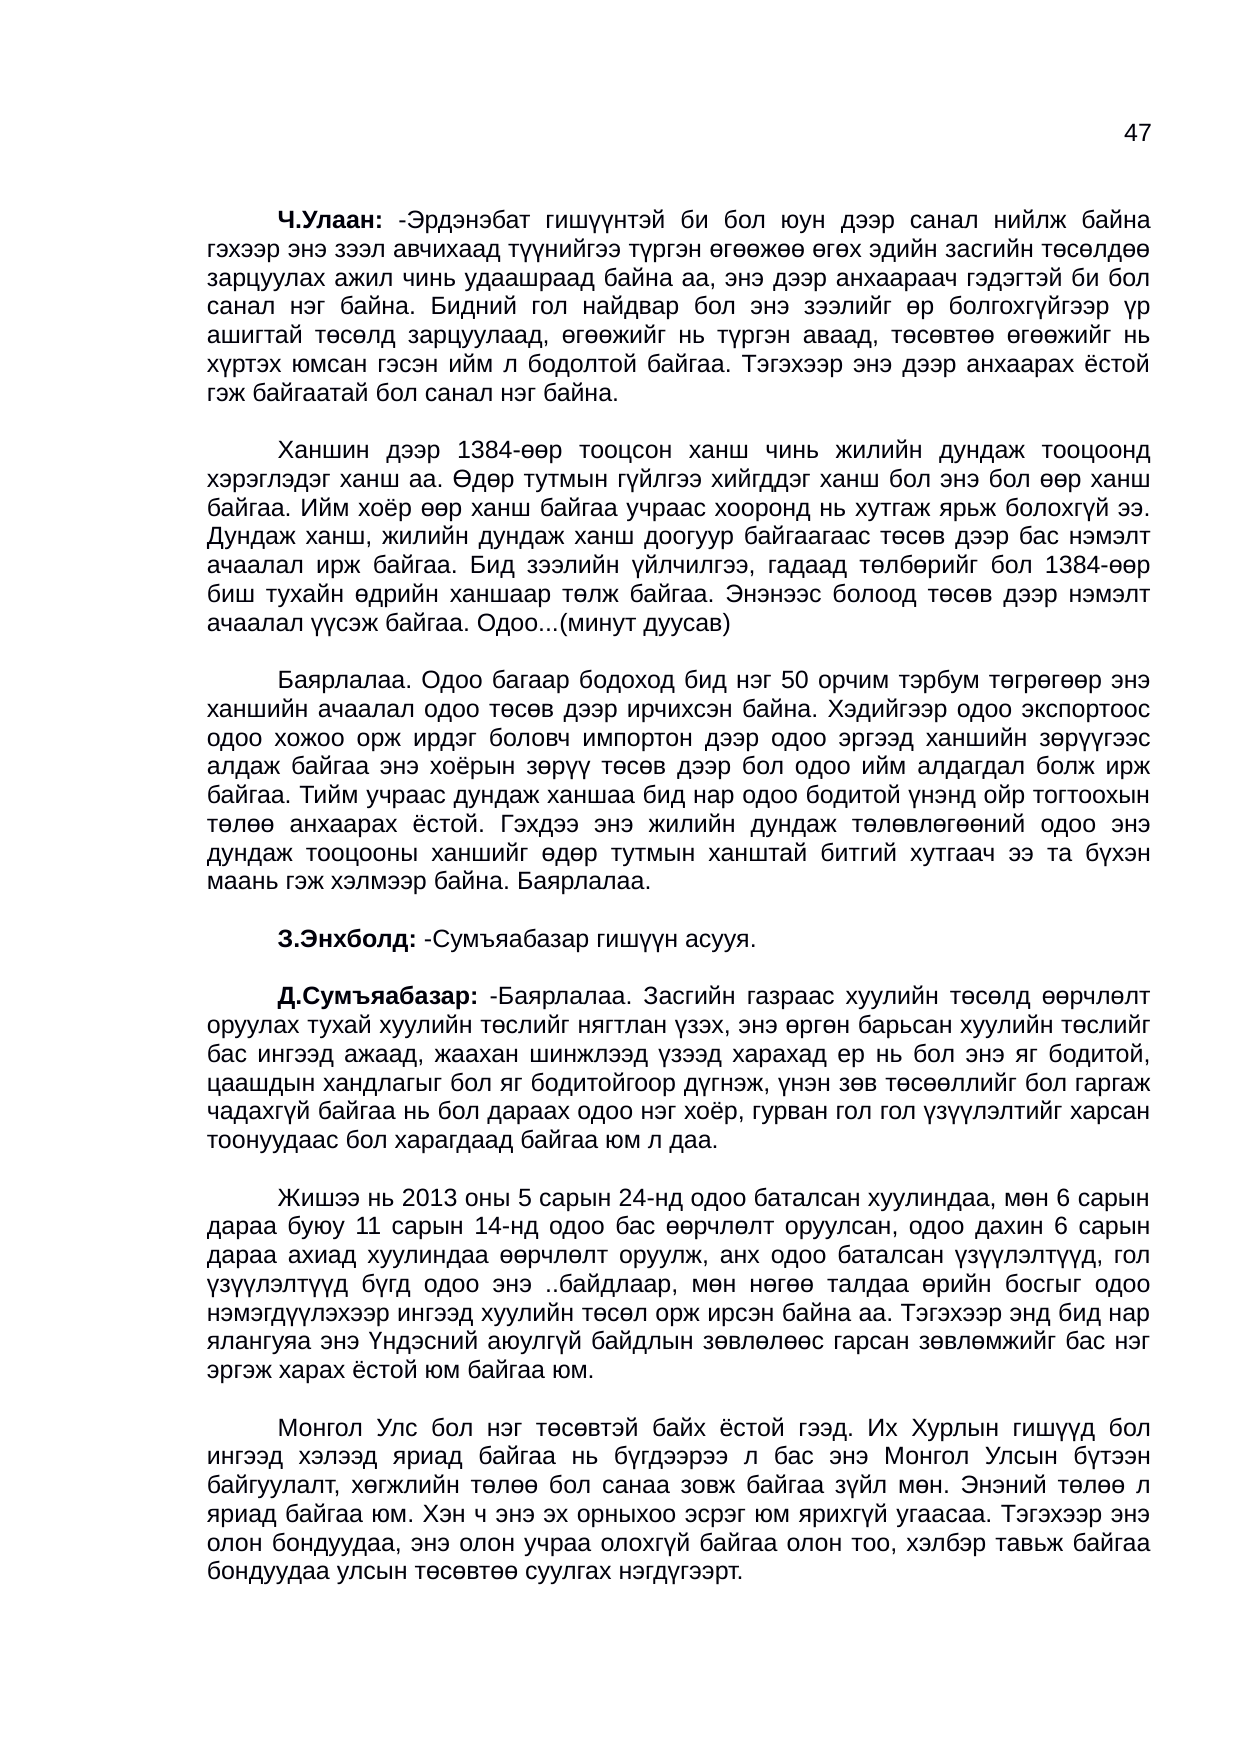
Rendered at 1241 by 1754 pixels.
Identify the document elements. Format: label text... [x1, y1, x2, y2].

text Монгол Улс бол нэг төсөвтэй байх ёстой гээд. Их Хурлын гишүүд бол ингээд хэлээд яриад байгаа нь бүгдээрээ л бас энэ Монгол Улсын бүтээн байгуулалт, хөгжлийн төлөө бол санаа зовж байгаа зүйл мөн. Энэний төлөө л яриад байгаа юм. Хэн ч энэ эх орныхоо эсрэг юм ярихгүй угаасаа. Тэгэхээр энэ олон бондуудаа, энэ олон учраа олохгүй байгаа олон тоо, хэлбэр тавьж байгаа бондуудаа улсын төсөвтөө суулгах нэгдүгээрт. [207, 1413, 1152, 1585]
text Ч.Улаан: -Эрдэнэбат гишүүнтэй би бол юун дээр санал нийлж байна гэхээр энэ зээл авчихаад түүнийгээ түргэн өгөөжөө өгөх эдийн засгийн төсөлдөө зарцуулах ажил чинь удаашраад байна аа, энэ дээр анхаараач гэдэгтэй би бол санал нэг байна. Бидний гол найдвар бол энэ зээлийг өр болгохгүйгээр үр ашигтай төсөлд зарцуулаад, өгөөжийг нь түргэн аваад, төсөвтөө өгөөжийг нь хүртэх юмсан гэсэн ийм л бодолтой байгаа. Тэгэхээр энэ дээр анхаарах ёстой гэж байгаатай бол санал нэг байна. [207, 205, 1152, 406]
text З.Энхболд: -Сумъяабазар гишүүн асууя. [207, 924, 1152, 953]
text Д.Сумъяабазар: -Баярлалаа. Засгийн газраас хуулийн төсөлд өөрчлөлт оруулах тухай хуулийн төслийг нягтлан үзэх, энэ өргөн барьсан хуулийн төслийг бас ингээд ажаад, жаахан шинжлээд үзээд харахад ер нь бол энэ яг бодитой, цаашдын хандлагыг бол яг бодитойгоор дүгнэж, үнэн зөв төсөөллийг бол гаргаж чадахгүй байгаа нь бол дараах одоо нэг хоёр, гурван гол гол үзүүлэлтийг харсан тоонуудаас бол харагдаад байгаа юм л даа. [207, 981, 1152, 1154]
text Ханшин дээр 1384-өөр тооцсон ханш чинь жилийн дундаж тооцоонд хэрэглэдэг ханш аа. Өдөр тутмын гүйлгээ хийгддэг ханш бол энэ бол өөр ханш байгаа. Ийм хоёр өөр ханш байгаа учраас хооронд нь хутгаж ярьж болохгүй ээ. Дундаж ханш, жилийн дундаж ханш доогуур байгаагаас төсөв дээр бас нэмэлт ачаалал ирж байгаа. Бид зээлийн үйлчилгээ, гадаад төлбөрийг бол 1384-өөр биш тухайн өдрийн ханшаар төлж байгаа. Энэнээс болоод төсөв дээр нэмэлт ачаалал үүсэж байгаа. Одоо...(минут дуусав) [207, 435, 1152, 636]
text Жишээ нь 2013 оны 5 сарын 24-нд одоо баталсан хуулиндаа, мөн 6 сарын дараа буюу 11 сарын 14-нд одоо бас өөрчлөлт оруулсан, одоо дахин 6 сарын дараа ахиад хуулиндаа өөрчлөлт оруулж, анх одоо баталсан үзүүлэлтүүд, гол үзүүлэлтүүд бүгд одоо энэ ..байдлаар, мөн нөгөө талдаа өрийн босгыг одоо нэмэгдүүлэхээр ингээд хуулийн төсөл орж ирсэн байна аа. Тэгэхээр энд бид нар ялангуяа энэ Үндэсний аюулгүй байдлын зөвлөлөөс гарсан зөвлөмжийг бас нэг эргэж харах ёстой юм байгаа юм. [207, 1183, 1152, 1384]
text Баярлалаа. Одоо багаар бодоход бид нэг 50 орчим тэрбум төгрөгөөр энэ ханшийн ачаалал одоо төсөв дээр ирчихсэн байна. Хэдийгээр одоо экспортоос одоо хожоо орж ирдэг боловч импортон дээр одоо эргээд ханшийн зөрүүгээс алдаж байгаа энэ хоёрын зөрүү төсөв дээр бол одоо ийм алдагдал болж ирж байгаа. Тийм учраас дундаж ханшаа бид нар одоо бодитой үнэнд ойр тогтоохын төлөө анхаарах ёстой. Гэхдээ энэ жилийн дундаж төлөвлөгөөний одоо энэ дундаж тооцооны ханшийг өдөр тутмын ханштай битгий хутгаач ээ та бүхэн маань гэж хэлмээр байна. Баярлалаа. [207, 665, 1152, 895]
